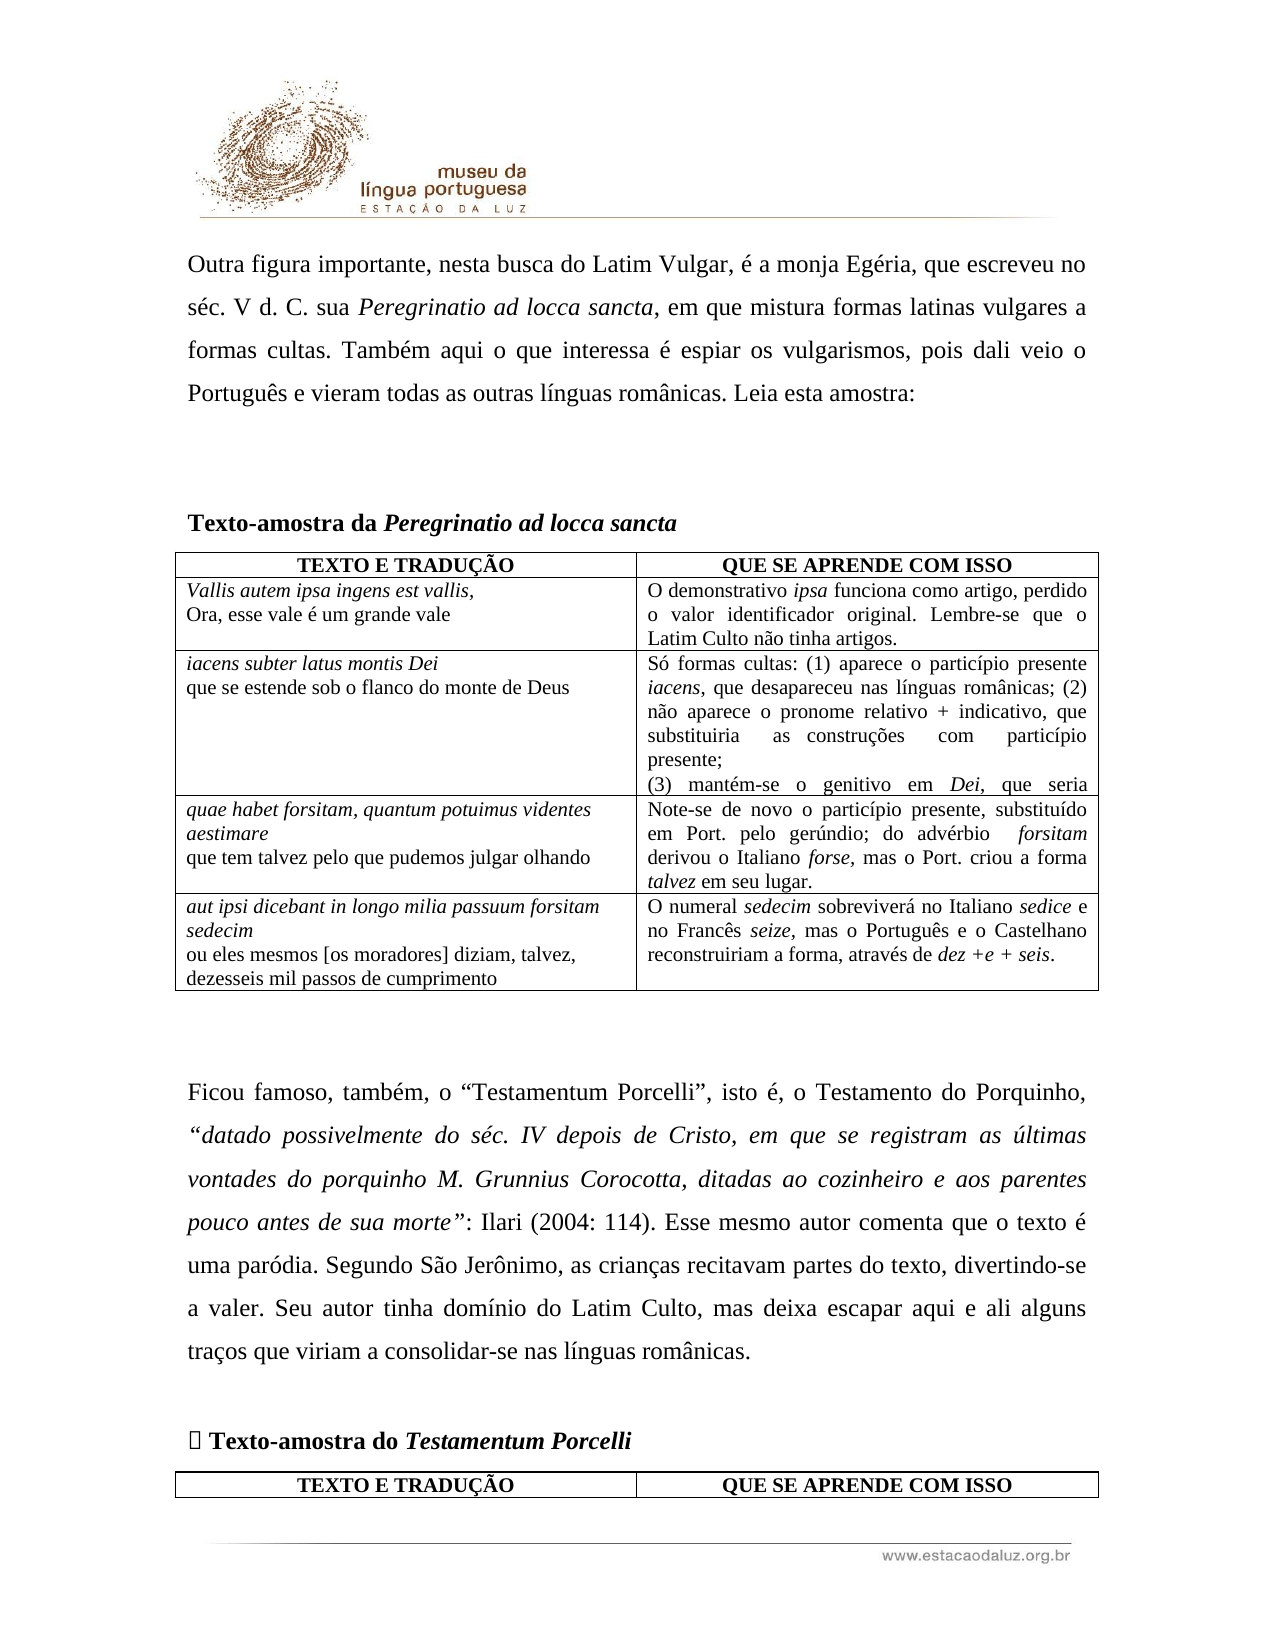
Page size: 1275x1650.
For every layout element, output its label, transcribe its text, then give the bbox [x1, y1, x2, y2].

table_header TEXTO E TRADUÇÃO [176, 1473, 636, 1496]
table_cell Note-se de novo o particípio presente, substituído em Port. pelo gerúndio; do advérbio forsitam derivou o Italiano forse, mas o Port. criou a forma talvez em seu lugar. [637, 796, 1098, 893]
text Ficou famoso, também, o “Testamentum Porcelli”, isto é, o Testamento do Porquinho, “datado possivelmente do séc. IV depois de Cristo, em que se registram as últimas vontades do porquinho M. Grunnius Corocotta, ditadas ao cozinheiro e aos parentes pouco antes de sua morte”: Ilari (2004: 114). Esse mesmo autor comenta que o texto é uma paródia. Segundo São Jerônimo, as crianças recitavam partes do texto, divertindo-se a valer. Seu autor tinha domínio do Latim Culto, mas deixa escapar aqui e ali alguns traços que viriam a consolidar-se nas línguas românicas. [187, 1077, 1087, 1365]
table_header TEXTO E TRADUÇÃO [176, 553, 636, 577]
table_cell Vallis autem ipsa ingens est vallis, Ora, esse vale é um grande vale [176, 578, 636, 650]
text Texto-amostra da Peregrinatio ad locca sancta [187, 508, 1112, 537]
text Outra figura importante, nesta busca do Latim Vulgar, é a monja Egéria, que escreveu no séc. V d. C. sua Peregrinatio ad locca sancta, em que mistura formas latinas vulgares a formas cultas. Também aqui o que interessa é espiar os vulgarismos, pois dali veio o Português e vieram todas as outras línguas românicas. Leia esta amostra: [187, 249, 1087, 407]
table_header QUE SE APRENDE COM ISSO [637, 1473, 1098, 1496]
table_cell quae habet forsitam, quantum potuimus videntes aestimare que tem talvez pelo que pudemos julgar olhando [176, 796, 636, 893]
picture [187, 1533, 1087, 1575]
text  Texto-amostra do Testamentum Porcelli [187, 1423, 1112, 1457]
table_cell iacens subter latus montis Dei que se estende sob o flanco do monte de Deus [176, 651, 636, 795]
table_cell Só formas cultas: (1) aparece o particípio presente iacens, que desapareceu nas línguas românicas; (2) não aparece o pronome relativo + indicativo, que substituiria as construções com particípio presente; (3) mantém-se o genitivo em Dei, que seria substituído pela prep. de + substantivo. [637, 651, 1098, 795]
table_header QUE SE APRENDE COM ISSO [637, 553, 1098, 577]
table_cell O numeral sedecim sobreviverá no Italiano sedice e no Francês seize, mas o Português e o Castelhano reconstruiriam a forma, através de dez +e + seis. [637, 894, 1098, 990]
table_cell aut ipsi dicebant in longo milia passuum forsitam sedecim ou eles mesmos [os moradores] diziam, talvez, dezesseis mil passos de cumprimento [176, 894, 636, 990]
table_cell O demonstrativo ipsa funciona como artigo, perdido o valor identificador original. Lembre-se que o Latim Culto não tinha artigos. [637, 578, 1098, 650]
picture [187, 75, 1087, 226]
